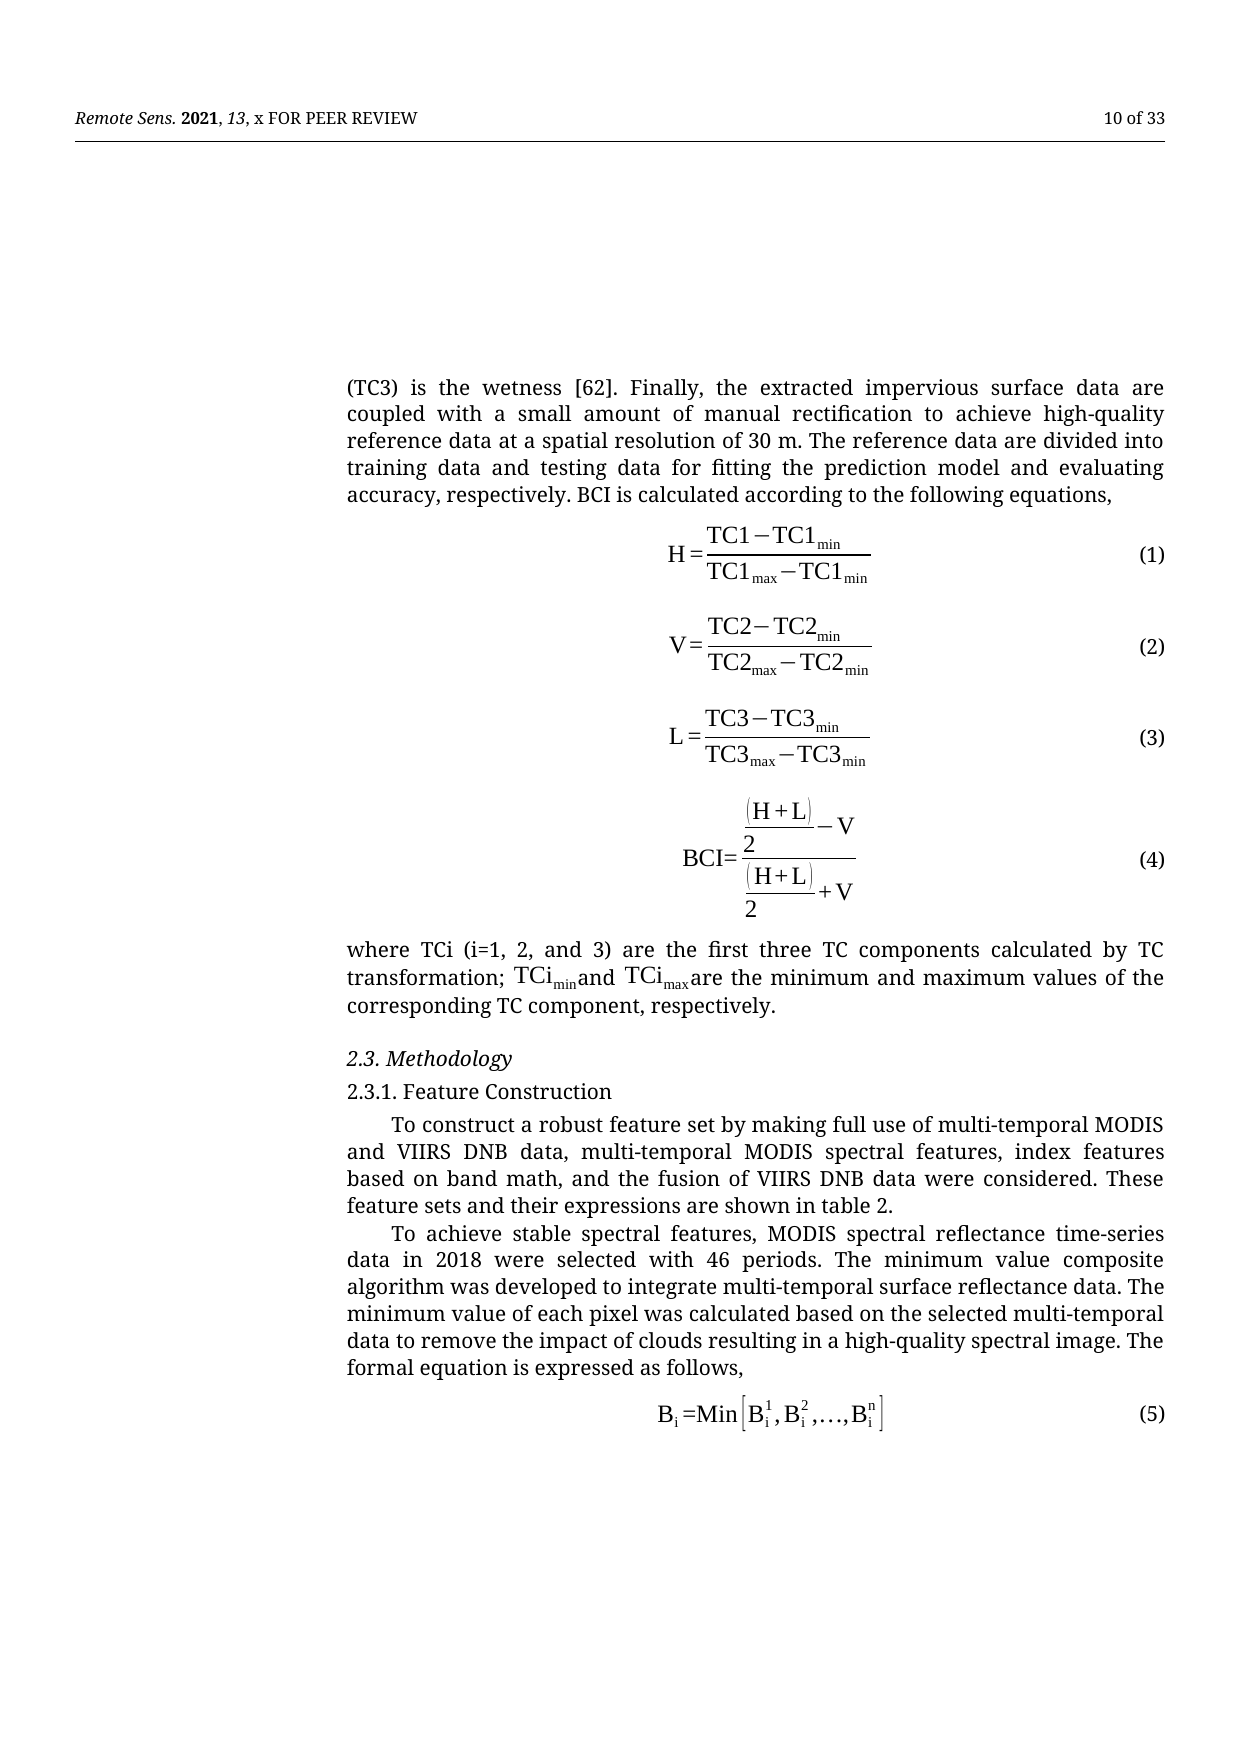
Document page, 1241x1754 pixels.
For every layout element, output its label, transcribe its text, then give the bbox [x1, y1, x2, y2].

table_cell [347, 600, 1120, 692]
subtitle 2.3.1. Feature Construction [347, 1078, 1165, 1105]
table_cell (4) [1120, 783, 1165, 936]
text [347, 374, 1165, 509]
subtitle 2.3. Methodology [347, 1045, 1165, 1072]
table_header (5) [1120, 1382, 1165, 1445]
table_cell [347, 692, 1120, 783]
text To construct a robust feature set by making full use of multi-temporal MODIS and VIIRS DNB data, multi-temporal MODIS spectral features, index features based on band math, and the fusion of VIIRS DNB data were considered. These feature sets and their expressions are shown in table 2. [347, 1111, 1165, 1219]
table_cell (2) [1120, 600, 1165, 692]
table_header [347, 1382, 1120, 1445]
table_header [347, 509, 1120, 600]
text where TCi (i=1, 2, and 3) are the first three TC components calculated by TC transformation; and are the minimum and maximum values of the corresponding TC component, respectively. [347, 936, 1165, 1020]
table_header (1) [1120, 509, 1165, 600]
text To achieve stable spectral features, MODIS spectral reflectance time-series data in 2018 were selected with 46 periods. The minimum value composite algorithm was developed to integrate multi-temporal surface reflectance data. The minimum value of each pixel was calculated based on the selected multi-temporal data to remove the impact of clouds resulting in a high-quality spectral image. The formal equation is expressed as follows, [347, 1219, 1165, 1382]
table_cell (3) [1120, 692, 1165, 783]
table_cell [347, 783, 1120, 936]
